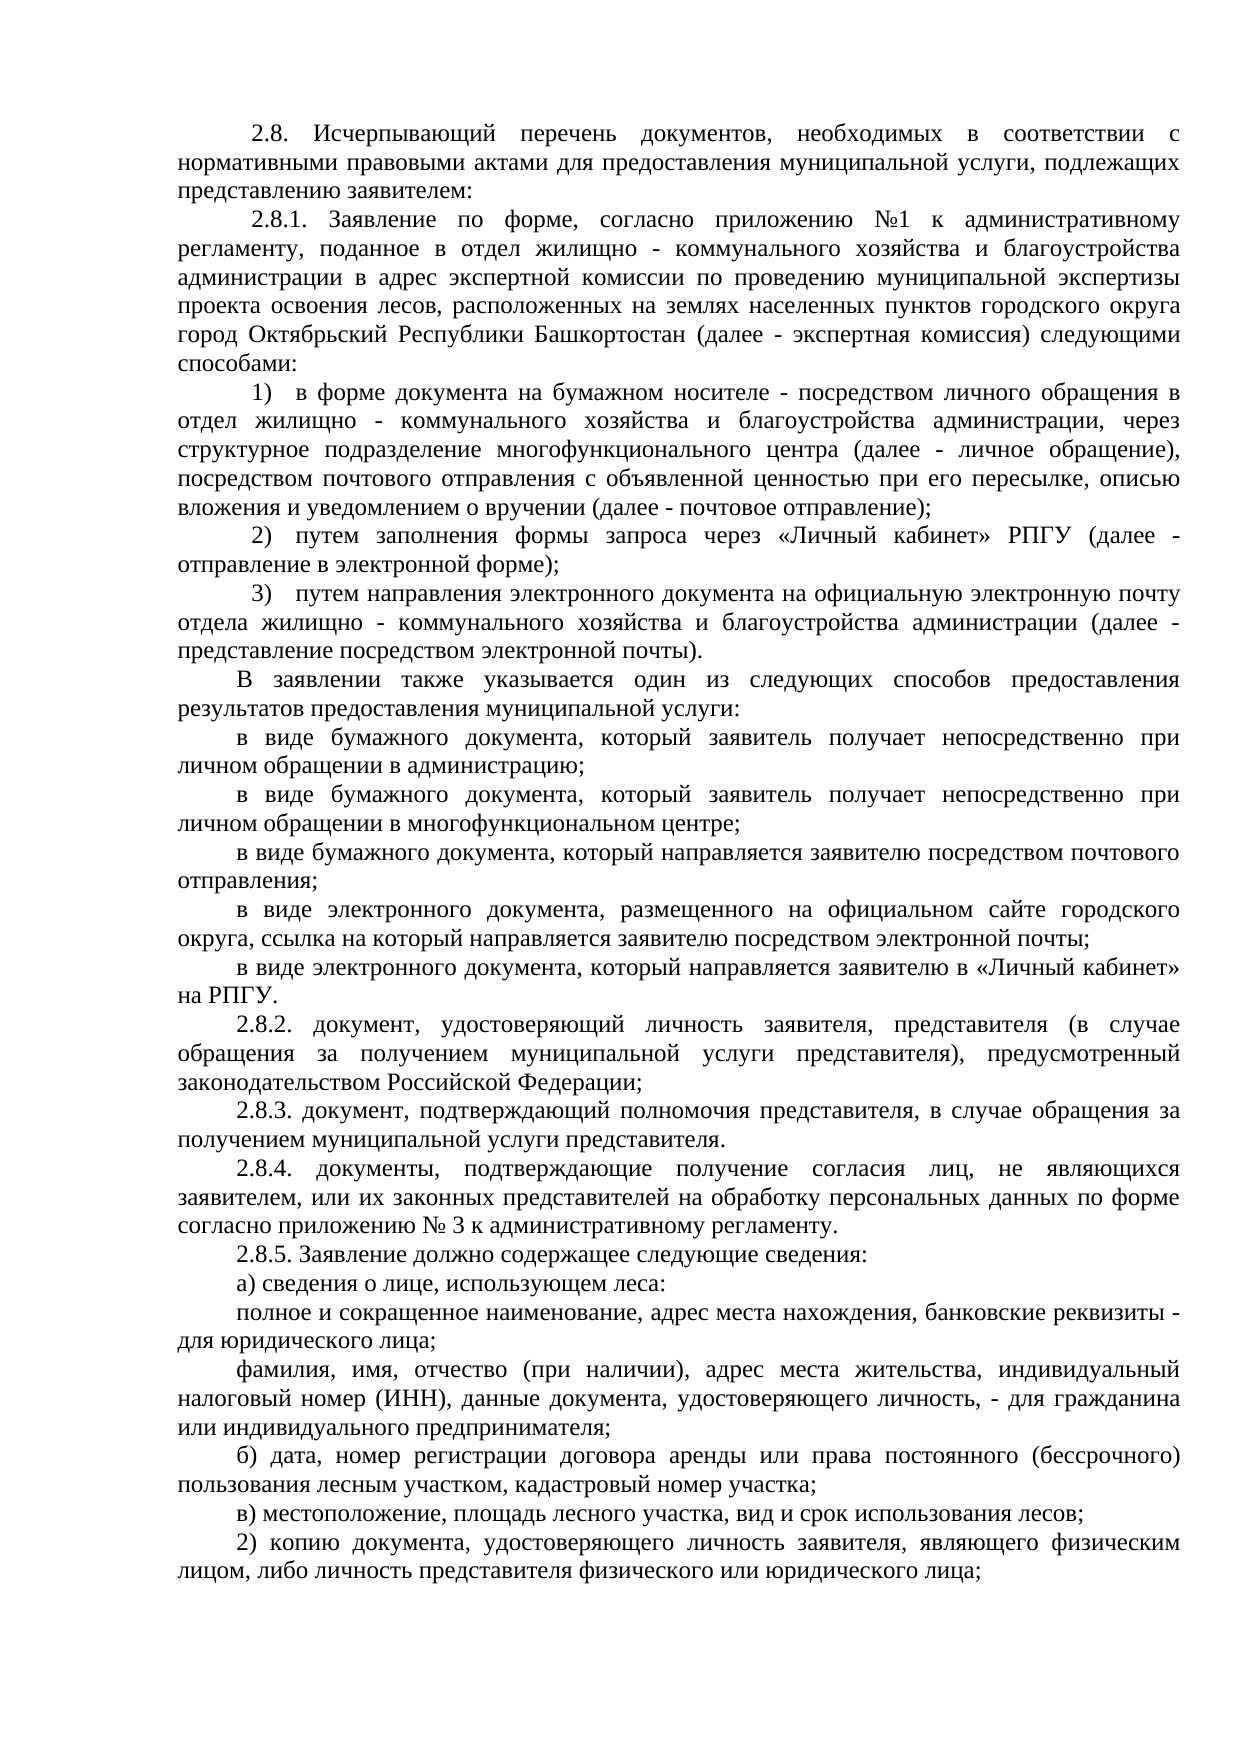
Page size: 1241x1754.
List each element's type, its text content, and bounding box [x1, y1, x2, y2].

text в) местоположение, площадь лесного участка, вид и срок использования лесов; [177, 1498, 1181, 1527]
list в виде электронного документа, который направляется заявителю в «Личный кабинет» на РПГУ. [177, 952, 1181, 1009]
text в виде бумажного документа, который заявитель получает непосредственно при личном обращении в администрацию; [177, 722, 1181, 779]
text 2.8.5. Заявление должно содержащее следующие сведения: [177, 1239, 1181, 1268]
text в виде электронного документа, размещенного на официальном сайте городского округа, ссылка на который направляется заявителю посредством электронной почты; [177, 894, 1181, 952]
text В заявлении также указывается один из следующих способов предоставления результатов предоставления муниципальной услуги: [177, 664, 1181, 722]
text б) дата, номер регистрации договора аренды или права постоянного (бессрочного) пользования лесным участком, кадастровый номер участка; [177, 1441, 1181, 1498]
text 2.8.1. Заявление по форме, согласно приложению №1 к административному регламенту, поданное в отдел жилищно - коммунального хозяйства и благоустройства администрации в адрес экспертной комиссии по проведению муниципальной экспертизы проекта освоения лесов, расположенных на землях населенных пунктов городского округа город Октябрьский Республики Башкортостан (далее - экспертная комиссия) следующими способами: [177, 204, 1181, 377]
text 2.8. Исчерпывающий перечень документов, необходимых в соответствии с нормативными правовыми актами для предоставления муниципальной услуги, подлежащих представлению заявителем: [177, 118, 1181, 204]
text 2.8.3. документ, подтверждающий полномочия представителя, в случае обращения за получением муниципальной услуги представителя. [177, 1096, 1181, 1153]
text а) сведения о лице, использующем леса: [177, 1268, 1181, 1297]
list путем заполнения формы запроса через «Личный кабинет» РПГУ (далее - отправление в электронной форме); [177, 521, 1181, 578]
text 2) копию документа, удостоверяющего личность заявителя, являющего физическим лицом, либо личность представителя физического или юридического лица; [177, 1527, 1181, 1584]
text в виде бумажного документа, который заявитель получает непосредственно при личном обращении в многофункциональном центре; [177, 779, 1181, 837]
text в виде бумажного документа, который направляется заявителю посредством почтового отправления; [177, 837, 1181, 894]
list путем направления электронного документа на официальную электронную почту отдела жилищно - коммунального хозяйства и благоустройства администрации (далее - представление посредством электронной почты). [177, 578, 1181, 664]
list 2.8.2. документ, удостоверяющий личность заявителя, представителя (в случае обращения за получением муниципальной услуги представителя), предусмотренный законодательством Российской Федерации; [177, 1009, 1181, 1096]
text 2.8.4. документы, подтверждающие получение согласия лиц, не являющихся заявителем, или их законных представителей на обработку персональных данных по форме согласно приложению № 3 к административному регламенту. [177, 1153, 1181, 1239]
list в форме документа на бумажном носителе - посредством личного обращения в отдел жилищно - коммунального хозяйства и благоустройства администрации, через структурное подразделение многофункционального центра (далее - личное обращение), посредством почтового отправления с объявленной ценностью при его пересылке, описью вложения и уведомлением о вручении (далее - почтовое отправление); [177, 377, 1181, 521]
text полное и сокращенное наименование, адрес места нахождения, банковские реквизиты - для юридического лица; [177, 1297, 1181, 1354]
text фамилия, имя, отчество (при наличии), адрес места жительства, индивидуальный налоговый номер (ИНН), данные документа, удостоверяющего личность, - для гражданина или индивидуального предпринимателя; [177, 1354, 1181, 1441]
